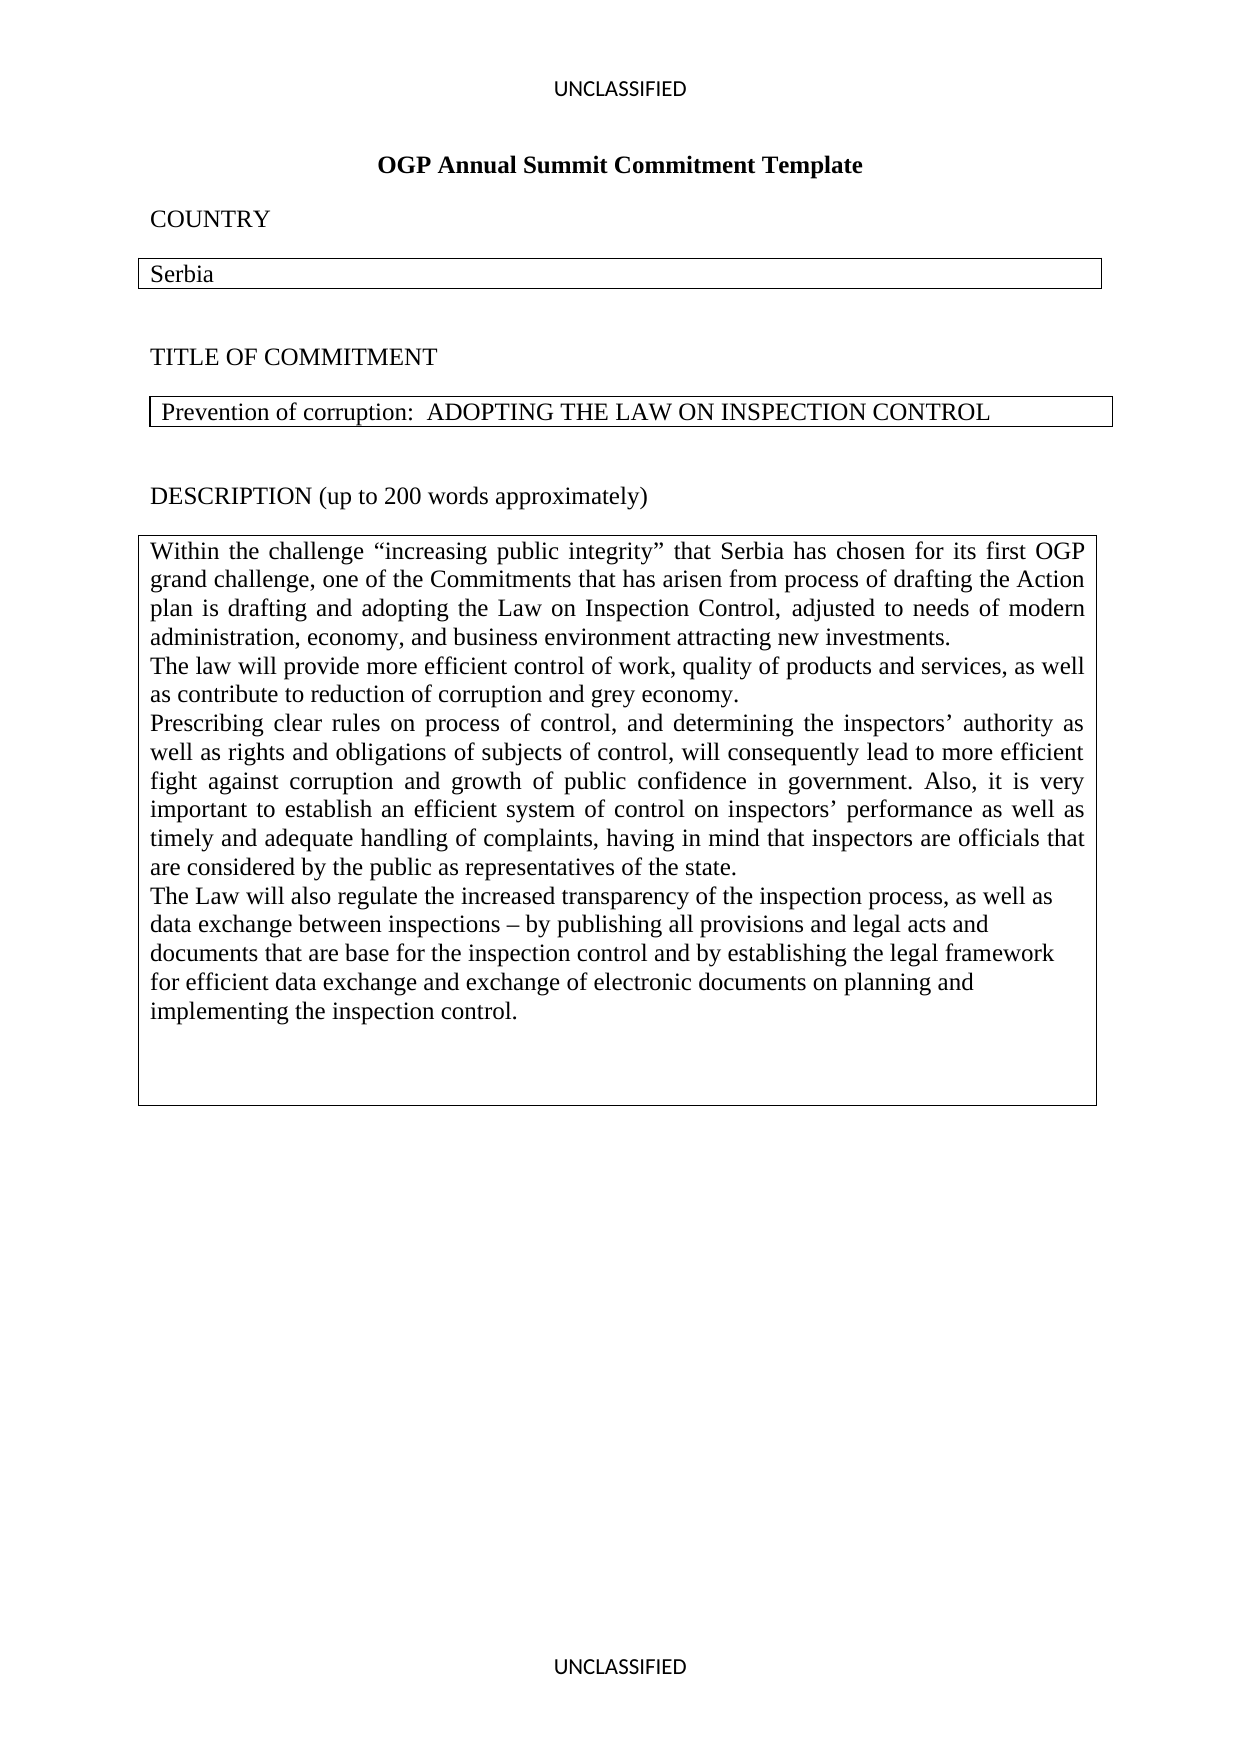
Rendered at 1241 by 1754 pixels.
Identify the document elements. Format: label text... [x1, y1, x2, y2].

text OGP Annual Summit Commitment Template [150, 150, 1090, 179]
table_header Prevention of corruption: ADOPTING THE LAW ON INSPECTION CONTROL [151, 397, 1112, 426]
table_header Within the challenge “increasing public integrity” that Serbia has chosen for its first OGP grand challenge, one of the Commitments that has arisen from process of drafting the Action plan is drafting and adopting the Law on Inspection Control, adjusted to needs of modern administration, economy, and business environment attracting new investments. The law will provide more efficient control of work, quality of products and services, as well as contribute to reduction of corruption and grey economy. Prescribing clear rules on process of control, and determining the inspectors’ authority as well as rights and obligations of subjects of control, will consequently lead to more efficient fight against corruption and growth of public confidence in government. Also, it is very important to establish an efficient system of control on inspectors’ performance as well as timely and adequate handling of complaints, having in mind that inspectors are officials that are considered by the public as representatives of the state. The Law will also regulate the increased transparency of the inspection process, as well as data exchange between inspections – by publishing all provisions and legal acts and documents that are base for the inspection control and by establishing the legal framework for efficient data exchange and exchange of electronic documents on planning and implementing the inspection control. [139, 536, 1096, 1105]
text DESCRIPTION (up to 200 words approximately) [150, 481, 1090, 510]
text TITLE OF COMMITMENT [150, 342, 1090, 371]
text COUNTRY [150, 204, 1090, 233]
table_header Serbia [139, 259, 1101, 287]
